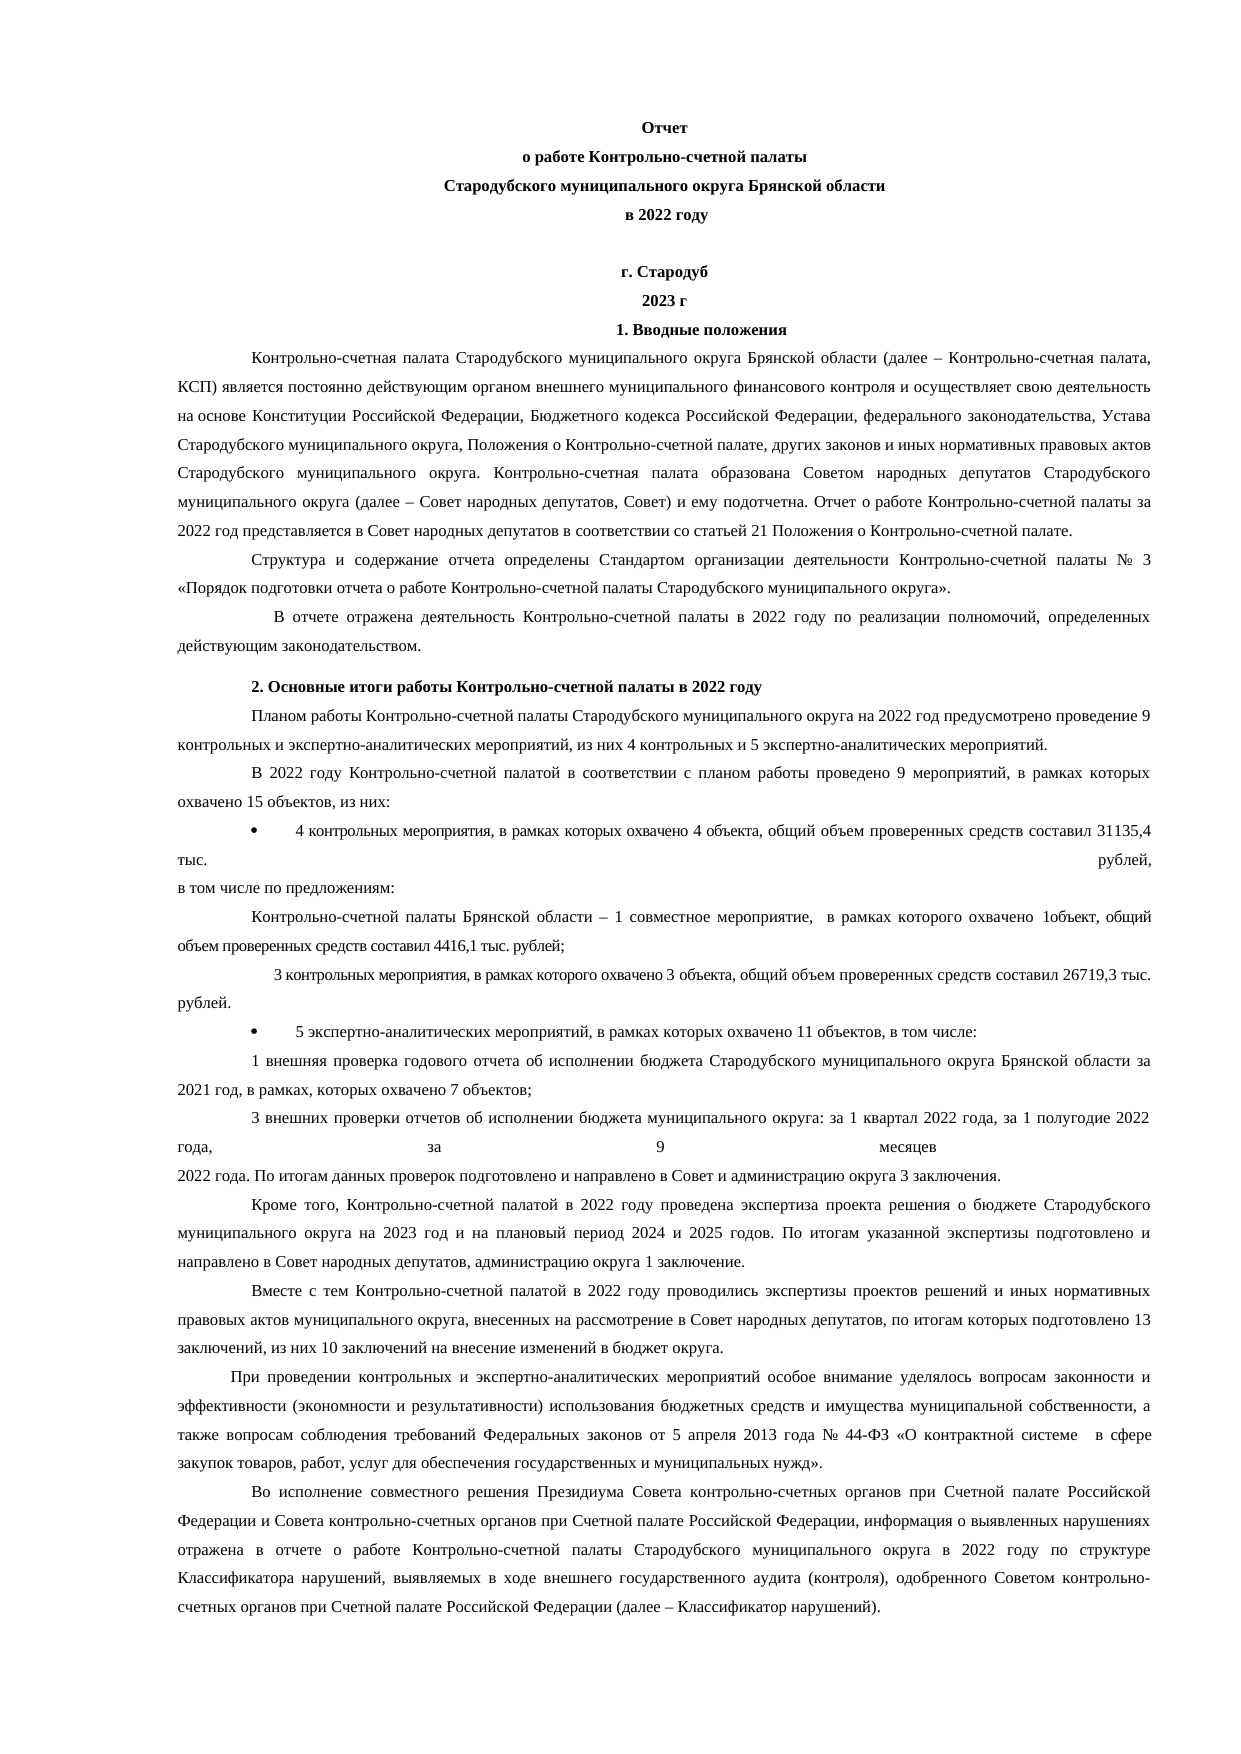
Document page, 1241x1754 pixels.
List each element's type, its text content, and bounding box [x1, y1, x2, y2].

text Во исполнение совместного решения Президиума Совета контрольно-счетных органов при Счетной палате Российской Федерации и Совета контрольно-счетных органов при Счетной палате Российской Федерации, информация о выявленных нарушениях отражена в отчете о работе Контрольно-счетной палаты Стародубского муниципального округа в 2022 году по структуре Классификатора нарушений, выявляемых в ходе внешнего государственного аудита (контроля), одобренного Советом контрольно-счетных органов при Счетной палате Российской Федерации (далее – Классификатор нарушений). [177, 1482, 1152, 1616]
text 1 внешняя проверка годового отчета об исполнении бюджета Стародубского муниципального округа Брянской области за 2021 год, в рамках, которых охвачено 7 объектов; [177, 1051, 1152, 1099]
text о работе Контрольно-счетной палаты [177, 147, 1152, 166]
text В отчете отражена деятельность Контрольно-счетной палаты в 2022 году по реализации полномочий, определенных действующим законодательством. [177, 607, 1152, 655]
text При проведении контрольных и экспертно-аналитических мероприятий особое внимание уделялось вопросам законности и эффективности (экономности и результативности) использования бюджетных средств и имущества муниципальной собственности, а также вопросам соблюдения требований Федеральных законов от 5 апреля 2013 года № 44-ФЗ «О контрактной системе в сфере закупок товаров, работ, услуг для обеспечения государственных и муниципальных нужд». [177, 1367, 1152, 1472]
text В 2022 году Контрольно-счетной палатой в соответствии с планом работы проведено 9 мероприятий, в рамках которых охвачено 15 объектов, из них: [177, 763, 1152, 811]
text Отчет [177, 118, 1152, 137]
text г. Стародуб [177, 262, 1152, 281]
list 4 контрольных мероприятия, в рамках которых охвачено 4 объекта, общий объем проверенных средств составил 31135,4 тыс. рублей, в том числе по предложениям: [177, 821, 1152, 897]
text Планом работы Контрольно-счетной палаты Стародубского муниципального округа на 2022 год предусмотрено проведение 9 контрольных и экспертно-аналитических мероприятий, из них 4 контрольных и 5 экспертно-аналитических мероприятий. [177, 706, 1152, 753]
text в 2022 году [177, 204, 1152, 223]
text 1. Вводные положения [177, 319, 1152, 338]
text Стародубского муниципального округа Брянской области [177, 176, 1152, 195]
text 2. Основные итоги работы Контрольно-счетной палаты в 2022 году [177, 677, 1152, 696]
list 5 экспертно-аналитических мероприятий, в рамках которых охвачено 11 объектов, в том числе: [177, 1022, 1152, 1041]
text 3 внешних проверки отчетов об исполнении бюджета муниципального округа: за 1 квартал 2022 года, за 1 полугодие 2022 года, за 9 месяцев 2022 года. По итогам данных проверок подготовлено и направлено в Совет и администрацию округа 3 заключения. [177, 1108, 1152, 1185]
text 2023 г [177, 291, 1152, 310]
text Структура и содержание отчета определены Стандартом организации деятельности Контрольно-счетной палаты № 3 «Порядок подготовки отчета о работе Контрольно-счетной палаты Стародубского муниципального округа». [177, 549, 1152, 597]
text 3 контрольных мероприятия, в рамках которого охвачено 3 объекта, общий объем проверенных средств составил 26719,3 тыс. рублей. [177, 964, 1152, 1012]
text Вместе с тем Контрольно-счетной палатой в 2022 году проводились экспертизы проектов решений и иных нормативных правовых актов муниципального округа, внесенных на рассмотрение в Совет народных депутатов, по итогам которых подготовлено 13 заключений, из них 10 заключений на внесение изменений в бюджет округа. [177, 1281, 1152, 1357]
text Контрольно-счетная палата Стародубского муниципального округа Брянской области (далее – Контрольно-счетная палата, КСП) является постоянно действующим органом внешнего муниципального финансового контроля и осуществляет свою деятельность на основе Конституции Российской Федерации, Бюджетного кодекса Российской Федерации, федерального законодательства, Устава Стародубского муниципального округа, Положения о Контрольно-счетной палате, других законов и иных нормативных правовых актов Стародубского муниципального округа. Контрольно-счетная палата образована Советом народных депутатов Стародубского муниципального округа (далее – Совет народных депутатов, Совет) и ему подотчетна. Отчет о работе Контрольно-счетной палаты за 2022 год представляется в Совет народных депутатов в соответствии со статьей 21 Положения о Контрольно-счетной палате. [177, 348, 1152, 540]
text Кроме того, Контрольно-счетной палатой в 2022 году проведена экспертиза проекта решения о бюджете Стародубского муниципального округа на 2023 год и на плановый период 2024 и 2025 годов. По итогам указанной экспертизы подготовлено и направлено в Совет народных депутатов, администрацию округа 1 заключение. [177, 1194, 1152, 1271]
text Контрольно-счетной палаты Брянской области – 1 совместное мероприятие, в рамках которого охвачено 1объект, общий объем проверенных средств составил 4416,1 тыс. рублей; [177, 907, 1152, 955]
